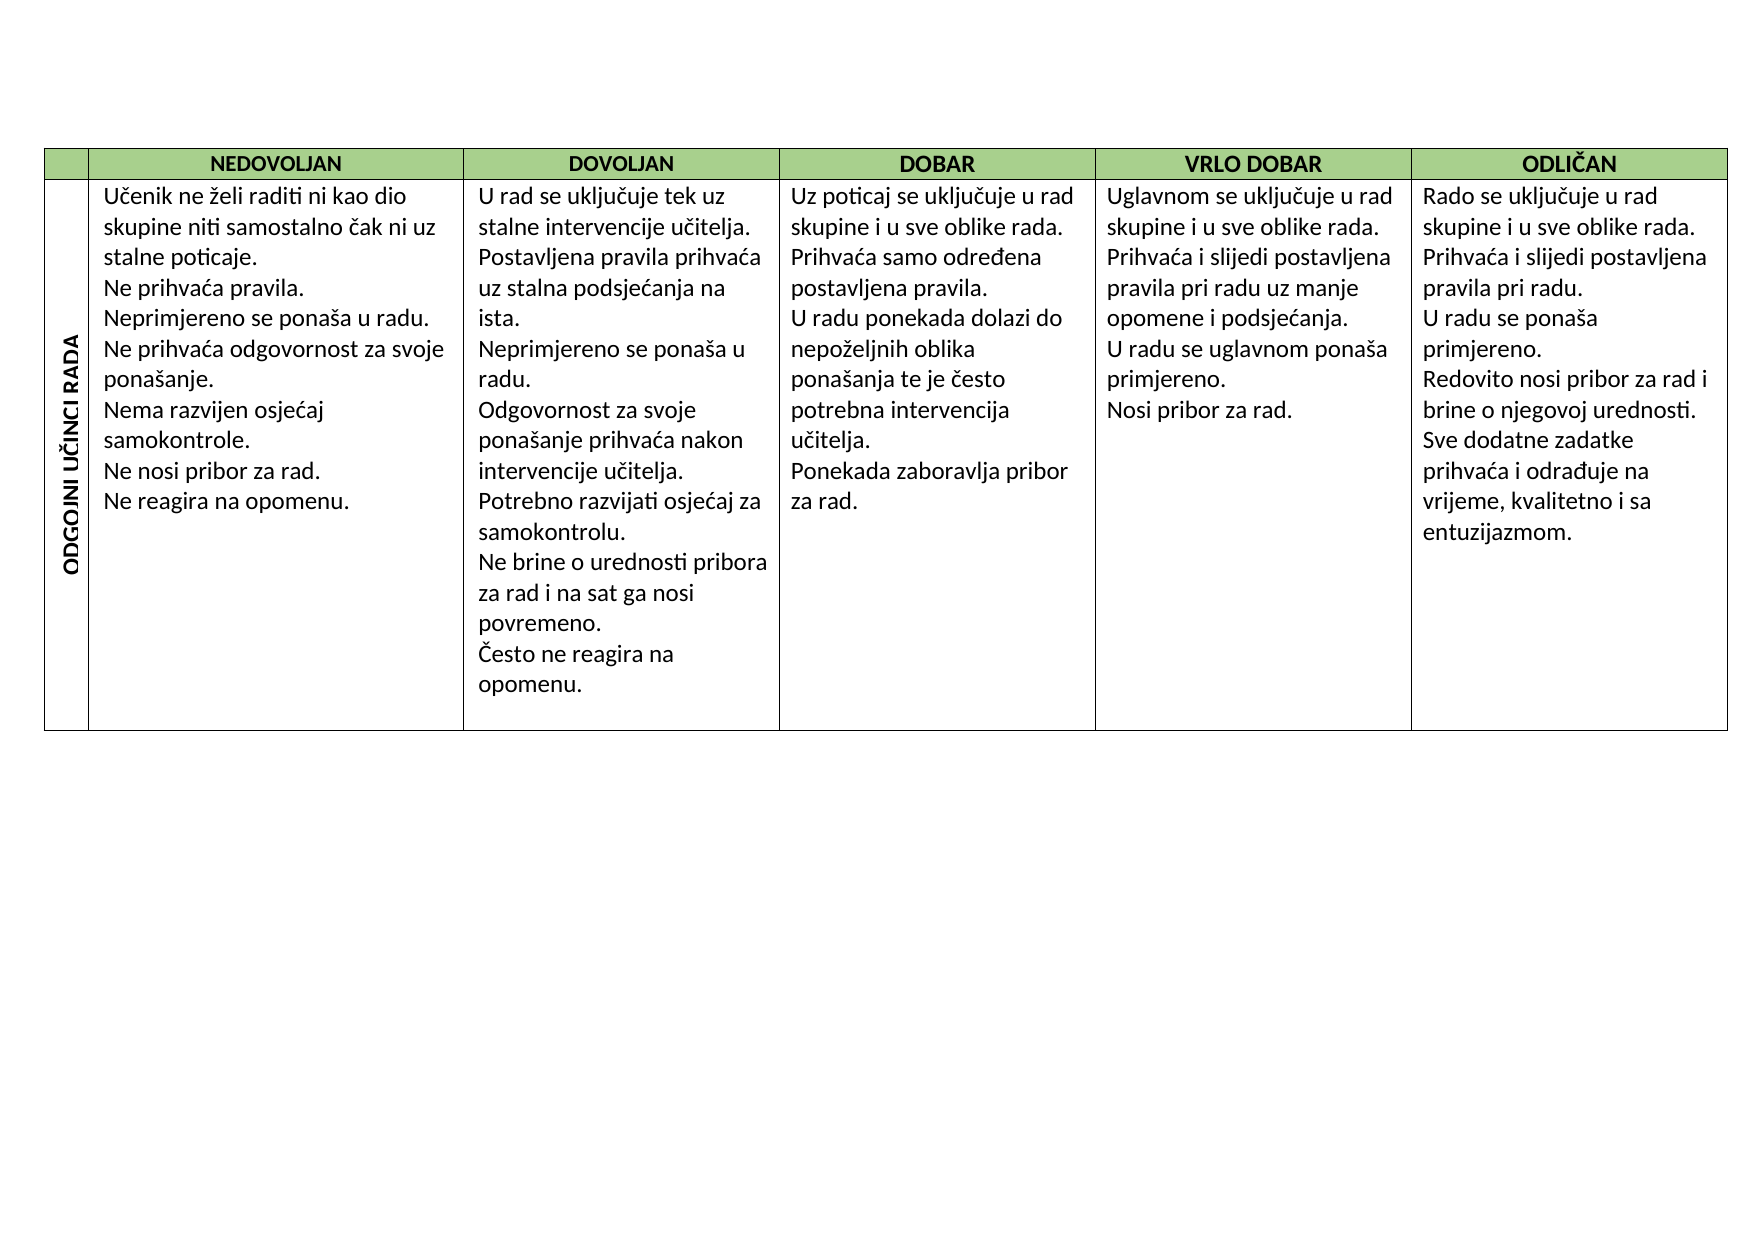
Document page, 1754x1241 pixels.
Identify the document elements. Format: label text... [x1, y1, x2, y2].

table_header [45, 149, 88, 179]
table_cell ODGOJNI UČINCI RADA [45, 180, 88, 729]
table_header DOVOLJAN [464, 149, 779, 179]
table_header ODLIČAN [1412, 149, 1727, 179]
table_cell Uz poticaj se uključuje u rad skupine i u sve oblike rada. Prihvaća samo određena postavljena pravila. U radu ponekada dolazi do nepoželjnih oblika ponašanja te je često potrebna intervencija učitelja. Ponekada zaboravlja pribor za rad. [780, 180, 1095, 729]
table_header NEDOVOLJAN [89, 149, 463, 179]
table_cell Uglavnom se uključuje u rad skupine i u sve oblike rada. Prihvaća i slijedi postavljena pravila pri radu uz manje opomene i podsjećanja. U radu se uglavnom ponaša primjereno. Nosi pribor za rad. [1096, 180, 1411, 729]
table_cell Rado se uključuje u rad skupine i u sve oblike rada. Prihvaća i slijedi postavljena pravila pri radu. U radu se ponaša primjereno. Redovito nosi pribor za rad i brine o njegovoj urednosti. Sve dodatne zadatke prihvaća i odrađuje na vrijeme, kvalitetno i sa entuzijazmom. [1412, 180, 1727, 729]
table_header DOBAR [780, 149, 1095, 179]
table_cell U rad se uključuje tek uz stalne intervencije učitelja. Postavljena pravila prihvaća uz stalna podsjećanja na ista. Neprimjereno se ponaša u radu. Odgovornost za svoje ponašanje prihvaća nakon intervencije učitelja. Potrebno razvijati osjećaj za samokontrolu. Ne brine o urednosti pribora za rad i na sat ga nosi povremeno. Često ne reagira na opomenu. [464, 180, 779, 729]
table_header VRLO DOBAR [1096, 149, 1411, 179]
table_cell Učenik ne želi raditi ni kao dio skupine niti samostalno čak ni uz stalne poticaje. Ne prihvaća pravila. Neprimjereno se ponaša u radu. Ne prihvaća odgovornost za svoje ponašanje. Nema razvijen osjećaj samokontrole. Ne nosi pribor za rad. Ne reagira na opomenu. [89, 180, 463, 729]
